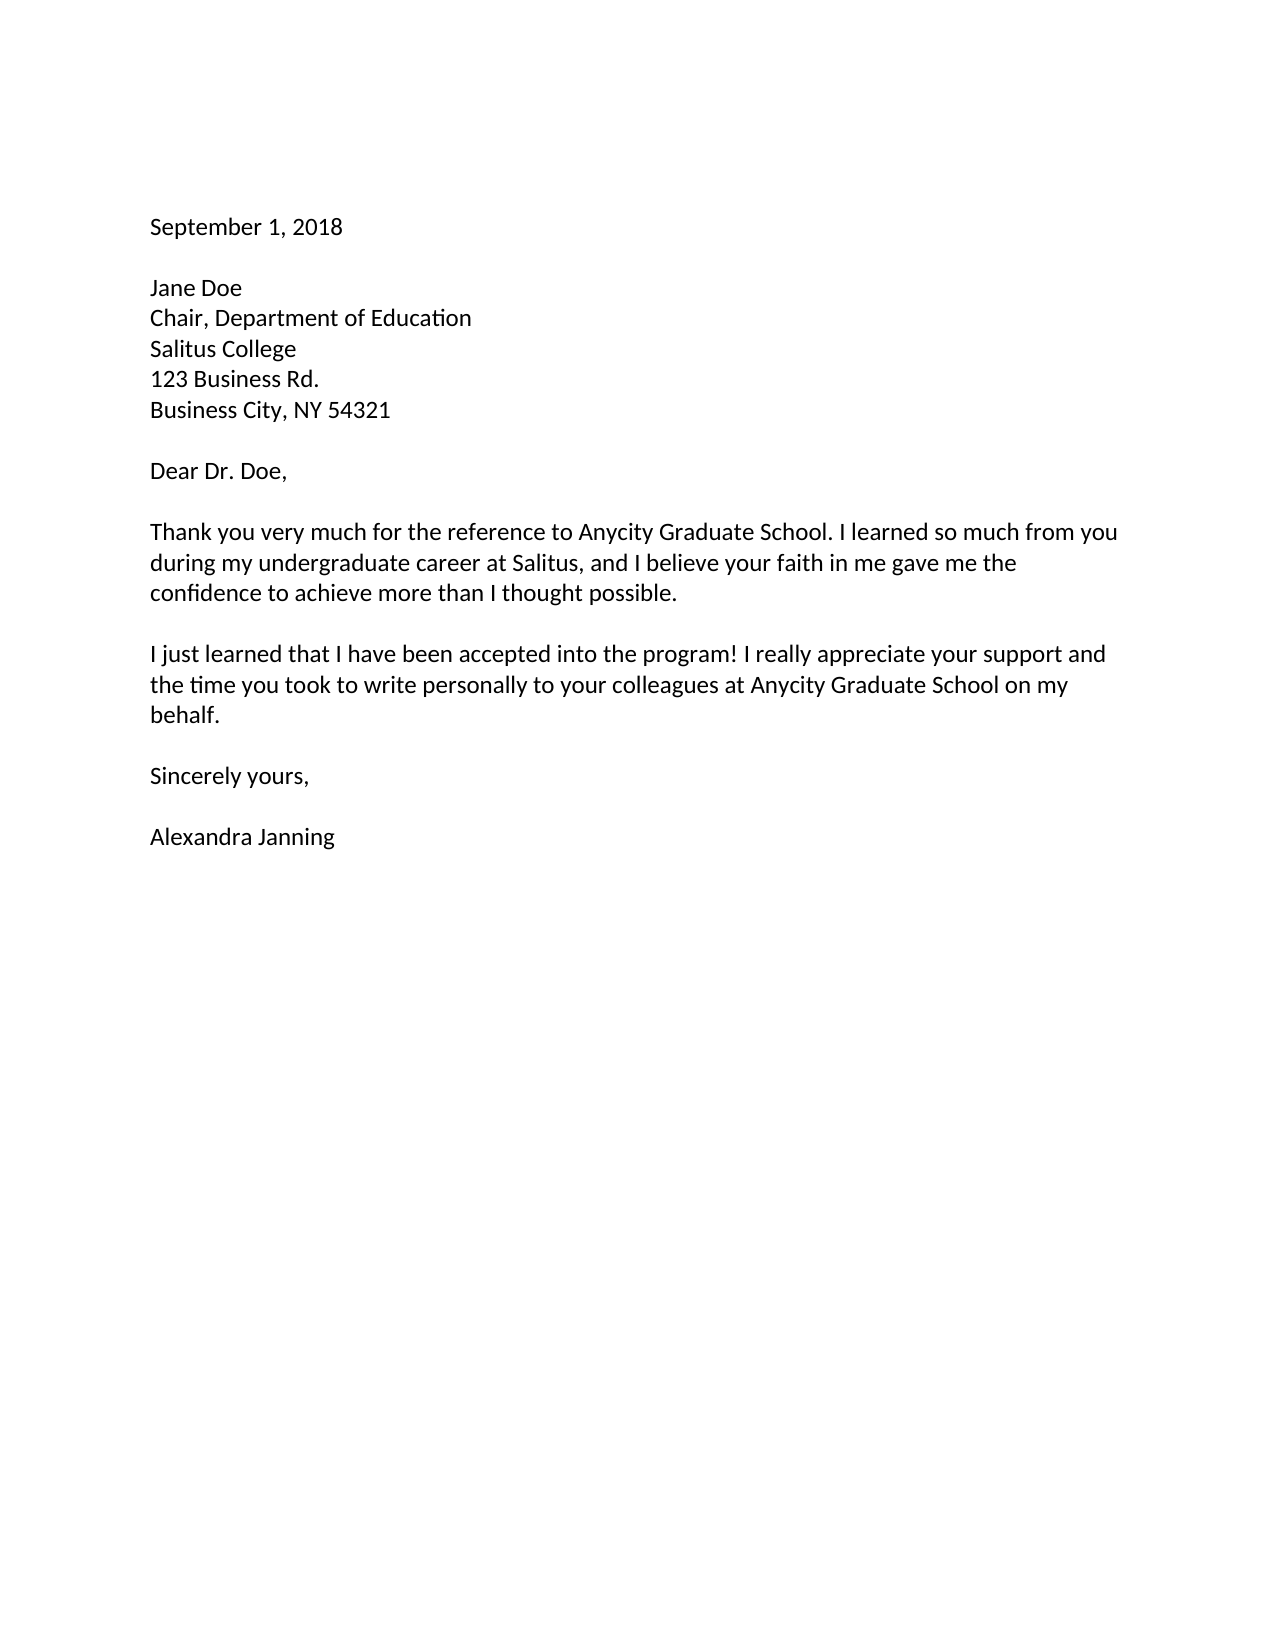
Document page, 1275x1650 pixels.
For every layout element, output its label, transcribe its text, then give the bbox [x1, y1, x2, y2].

text Sincerely yours, [150, 760, 1125, 791]
text I just learned that I have been accepted into the program! I really appreciate your support and the time you took to write personally to your colleagues at Anycity Graduate School on my behalf. [150, 638, 1125, 730]
text Alexandra Janning [150, 821, 1125, 852]
text Business City, NY 54321 [150, 394, 1125, 425]
text Dear Dr. Doe, [150, 455, 1125, 486]
text Jane Doe [150, 272, 1125, 303]
text September 1, 2018 [150, 211, 1125, 242]
text Chair, Department of Education [150, 303, 1125, 333]
text 123 Business Rd. [150, 364, 1125, 394]
text Thank you very much for the reference to Anycity Graduate School. I learned so much from you during my undergraduate career at Salitus, and I believe your faith in me gave me the confidence to achieve more than I thought possible. [150, 516, 1125, 608]
text Salitus College [150, 333, 1125, 364]
